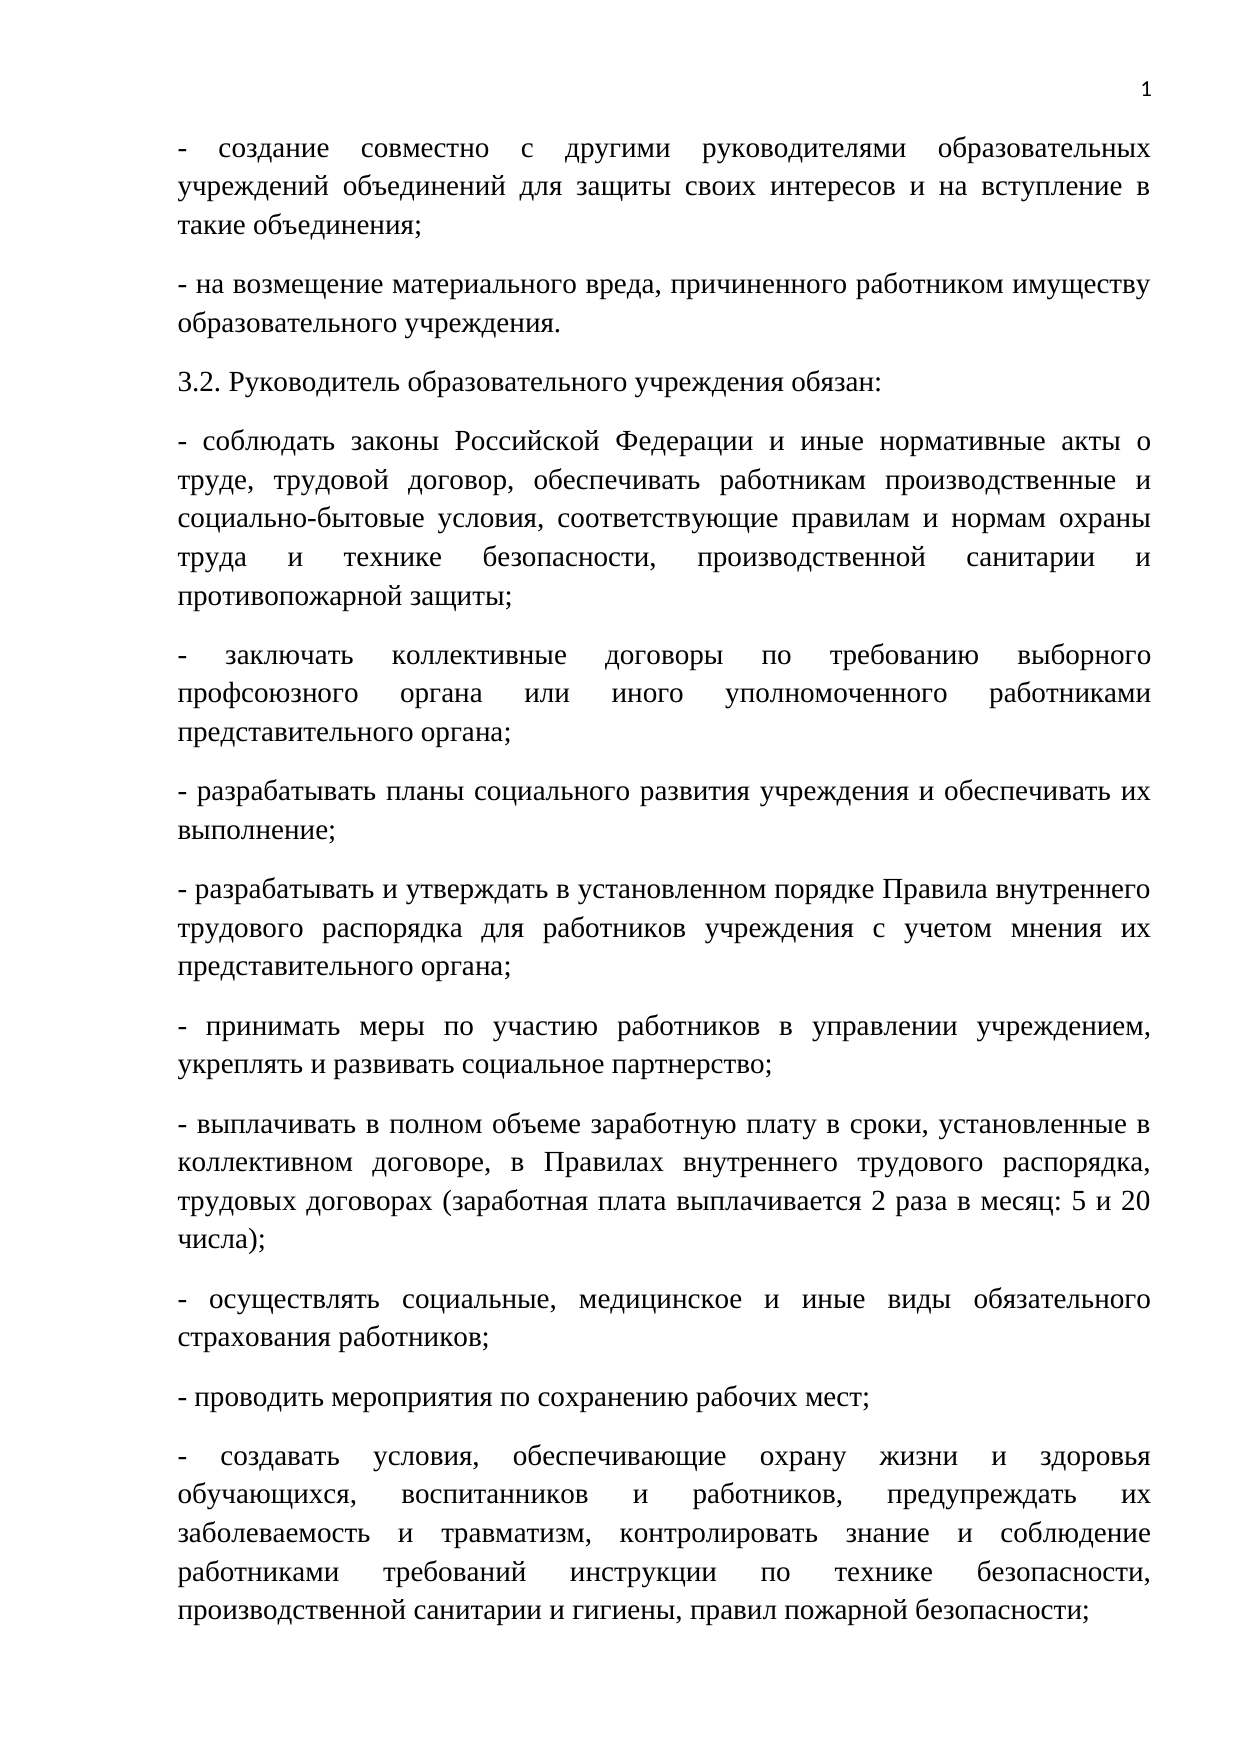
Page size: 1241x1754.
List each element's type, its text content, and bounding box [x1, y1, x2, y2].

text - создавать условия, обеспечивающие охрану жизни и здоровья обучающихся, воспитанников и работников, предупреждать их заболеваемость и травматизм, контролировать знание и соблюдение работниками требований инструкции по технике безопасности, производственной санитарии и гигиены, правил пожарной безопасности; [177, 1438, 1152, 1626]
text - создание совместно с другими руководителями образовательных учреждений объединений для защиты своих интересов и на вступление в такие объединения; [177, 130, 1152, 240]
text - на возмещение материального вреда, причиненного работником имуществу образовательного учреждения. [177, 266, 1152, 338]
text - проводить мероприятия по сохранению рабочих мест; [177, 1379, 1152, 1412]
text - соблюдать законы Российской Федерации и иные нормативные акты о труде, трудовой договор, обеспечивать работникам производственные и социально-бытовые условия, соответствующие правилам и нормам охраны труда и технике безопасности, производственной санитарии и противопожарной защиты; [177, 423, 1152, 611]
text - принимать меры по участию работников в управлении учреждением, укреплять и развивать социальное партнерство; [177, 1008, 1152, 1080]
text - разрабатывать и утверждать в установленном порядке Правила внутреннего трудового распорядка для работников учреждения с учетом мнения их представительного органа; [177, 871, 1152, 982]
text 3.2. Руководитель образовательного учреждения обязан: [177, 364, 1152, 398]
text - выплачивать в полном объеме заработную плату в сроки, установленные в коллективном договоре, в Правилах внутреннего трудового распорядка, трудовых договорах (заработная плата выплачивается 2 раза в месяц: 5 и 20 числа); [177, 1106, 1152, 1255]
text - разрабатывать планы социального развития учреждения и обеспечивать их выполнение; [177, 773, 1152, 846]
text - заключать коллективные договоры по требованию выборного профсоюзного органа или иного уполномоченного работниками представительного органа; [177, 637, 1152, 748]
text - осуществлять социальные, медицинское и иные виды обязательного страхования работников; [177, 1281, 1152, 1353]
